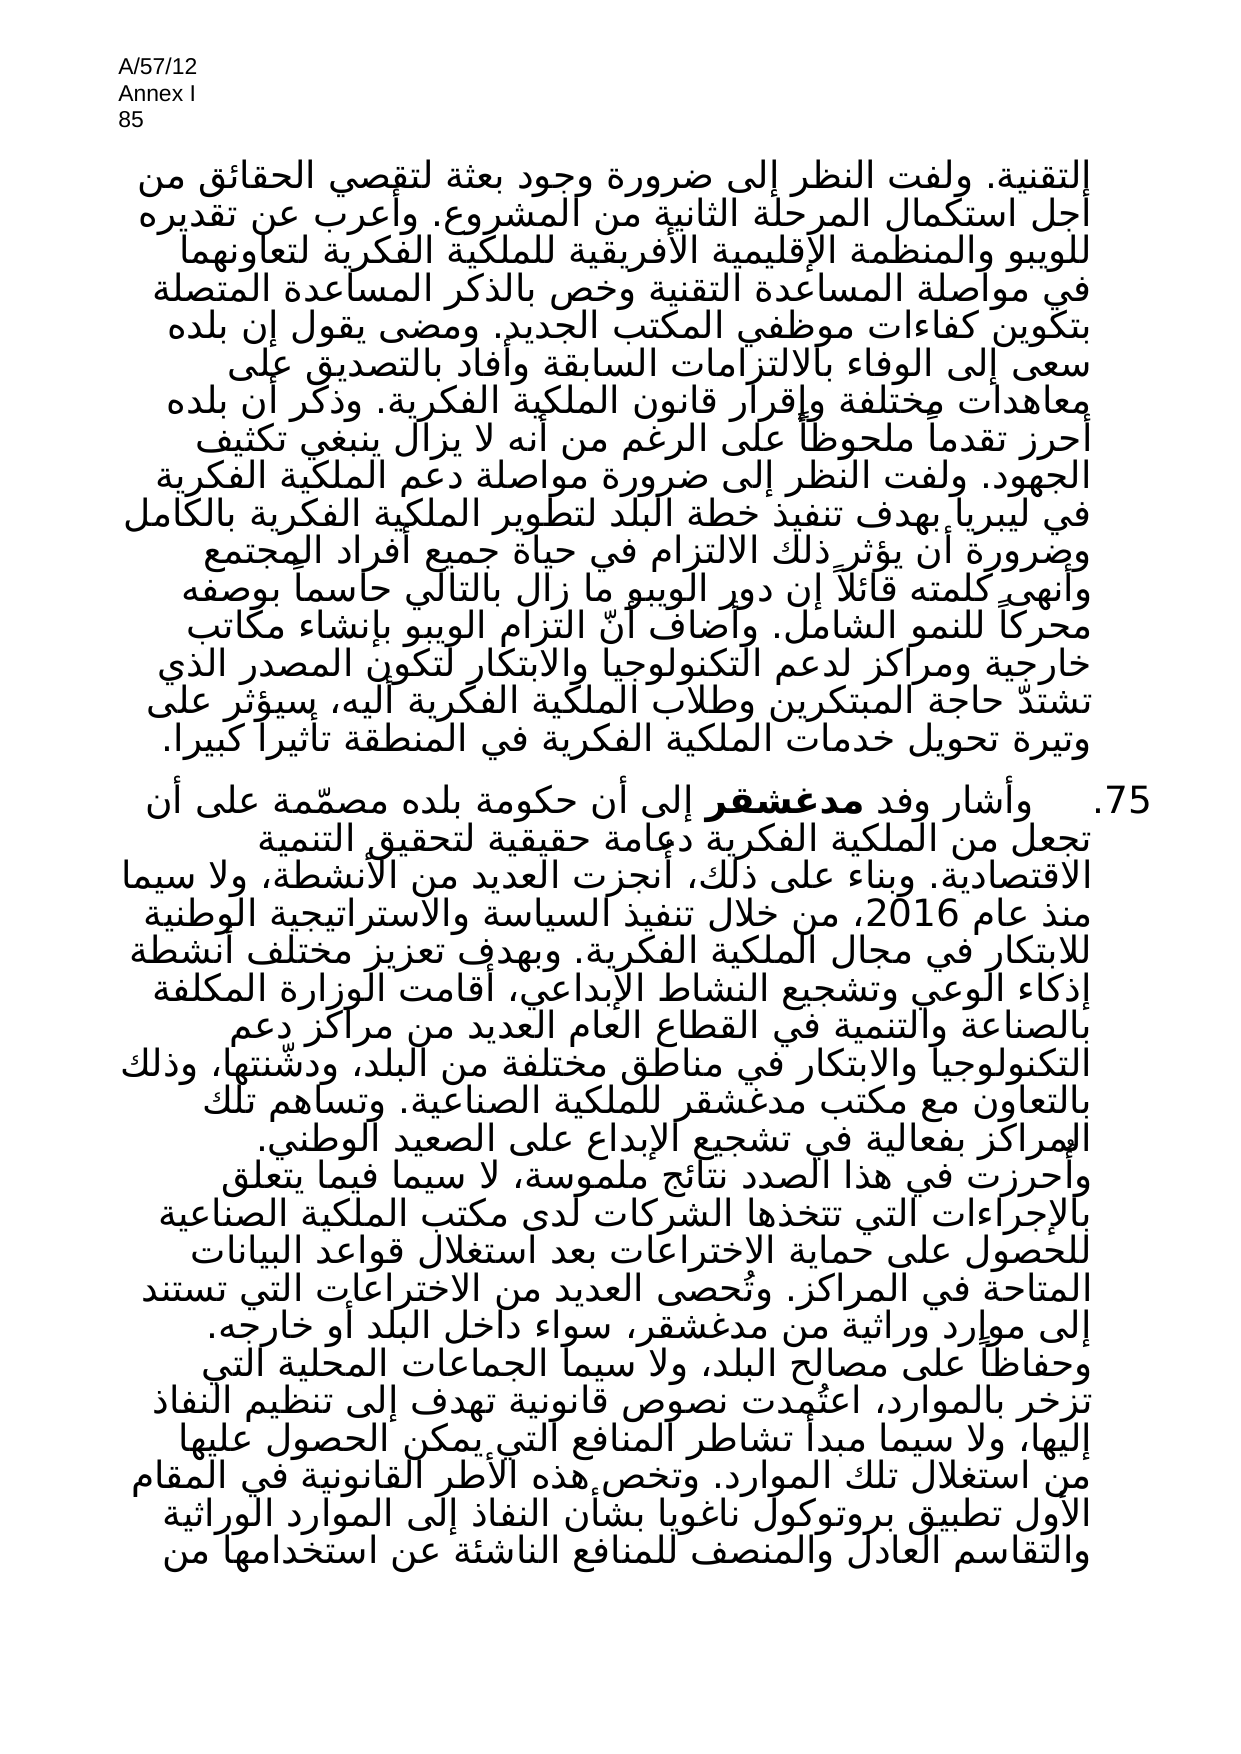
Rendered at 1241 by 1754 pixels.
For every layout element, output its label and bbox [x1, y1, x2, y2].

text [118, 158, 1092, 758]
text [118, 783, 1092, 1571]
